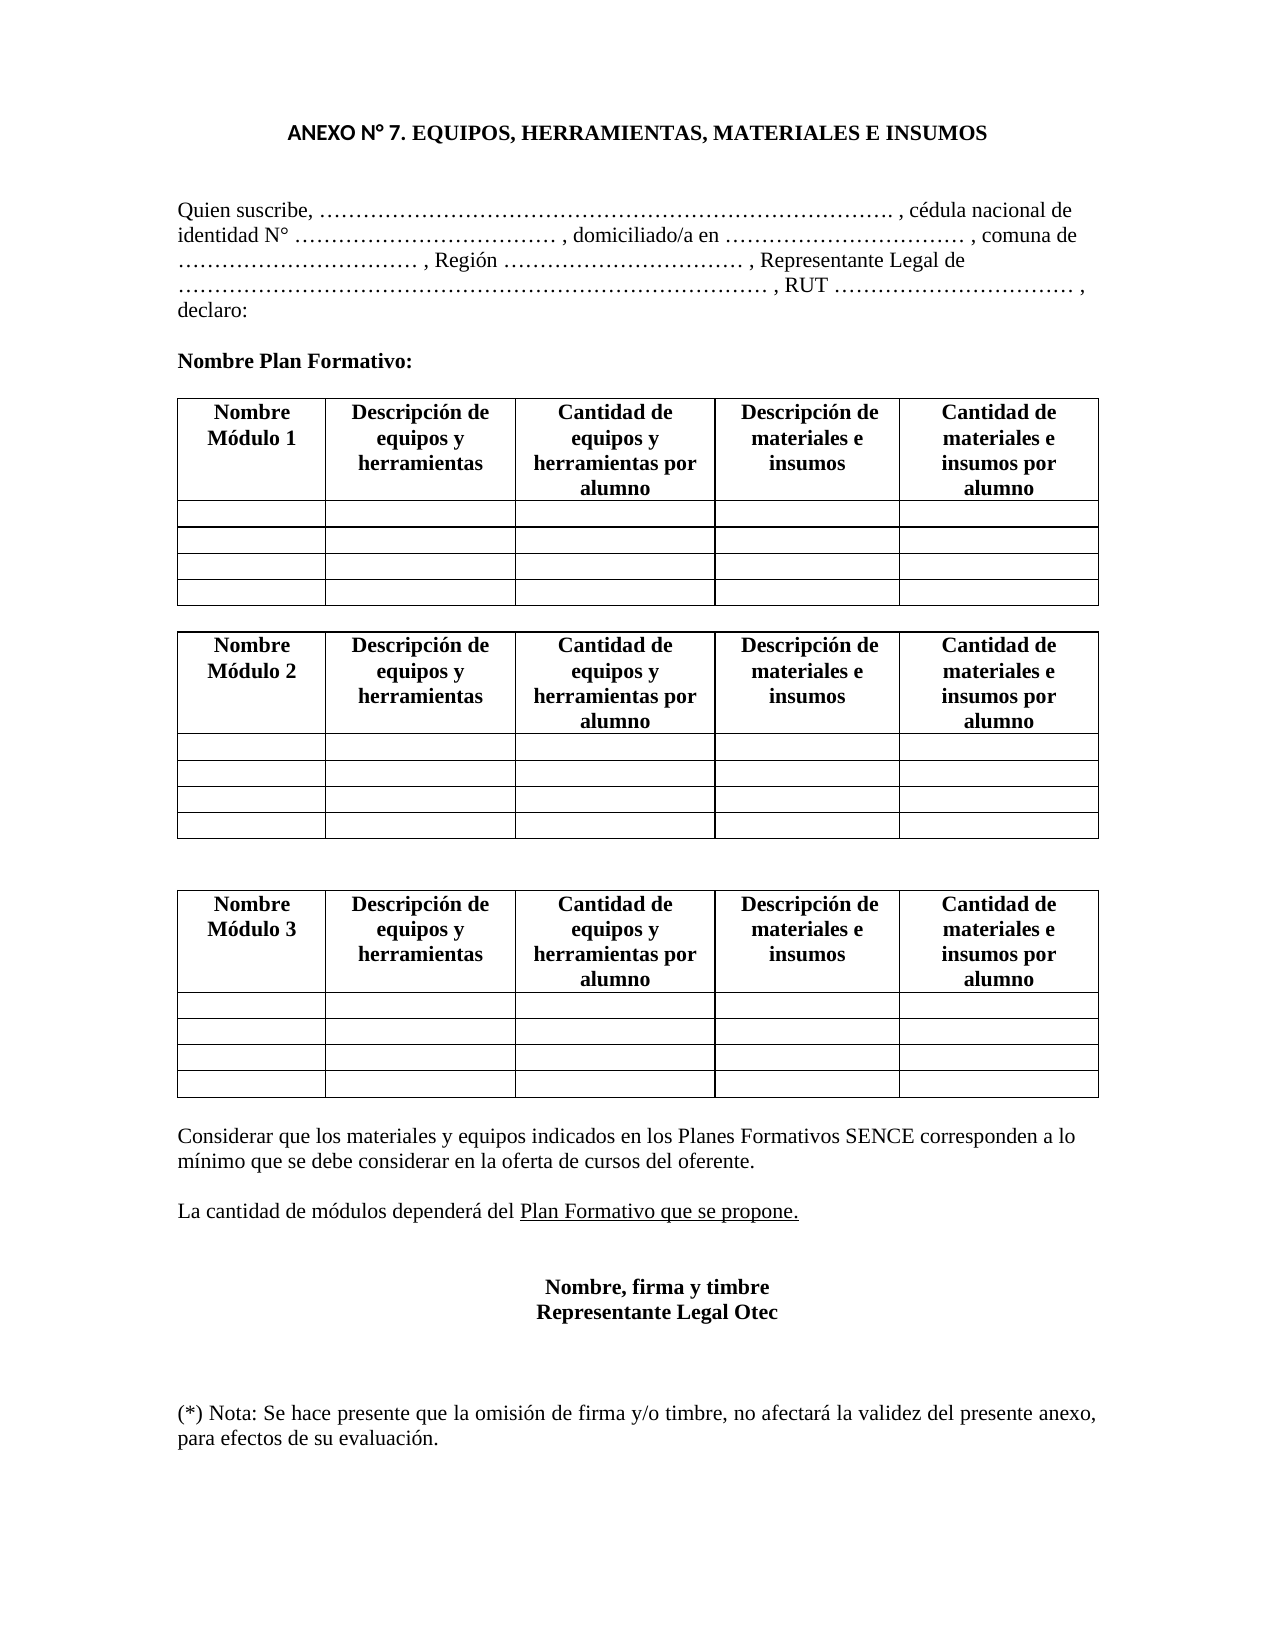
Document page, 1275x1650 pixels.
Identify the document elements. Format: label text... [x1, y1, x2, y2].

table_cell [326, 761, 515, 786]
table_cell [326, 554, 515, 579]
table_cell [178, 1045, 325, 1070]
table_cell [516, 787, 714, 812]
table_header Nombre Módulo 1 [178, 399, 325, 500]
table_cell [178, 813, 325, 838]
table_header Nombre, firma y timbre Representante Legal Otec [177, 1274, 1137, 1350]
text Quien suscribe, ……………………………………………………………………. , cédula nacional de identidad N° ……………………………… , domiciliado/a en …………………………… , comuna de …………………………… , Región …………………………… , Representante Legal de ……………………………………………………………………… , RUT …………………………… , declaro: [177, 197, 1098, 323]
table_cell [716, 761, 899, 786]
table_cell [178, 580, 325, 605]
table_header Nombre Módulo 2 [178, 633, 325, 733]
table_cell [178, 787, 325, 812]
table_cell [900, 580, 1098, 605]
table_header Descripción de materiales e insumos [716, 891, 899, 992]
table_header Cantidad de materiales e insumos por alumno [900, 891, 1098, 992]
table_cell [716, 580, 899, 605]
text (*) Nota: Se hace presente que la omisión de firma y/o timbre, no afectará la validez del presente anexo, para efectos de su evaluación. [177, 1400, 1098, 1451]
table_header Cantidad de equipos y herramientas por alumno [516, 399, 714, 500]
table_cell [326, 501, 515, 526]
table_cell [516, 734, 714, 759]
table_cell [900, 813, 1098, 838]
table_cell [900, 1045, 1098, 1070]
table_cell [178, 1019, 325, 1044]
table_cell [326, 1019, 515, 1044]
table_cell [178, 528, 325, 553]
table_cell [326, 1071, 515, 1097]
table_cell [326, 813, 515, 838]
table_cell [326, 993, 515, 1018]
text Considerar que los materiales y equipos indicados en los Planes Formativos SENCE corresponden a lo mínimo que se debe considerar en la oferta de cursos del oferente. [177, 1123, 1098, 1173]
table_cell [716, 734, 899, 759]
table_cell [178, 734, 325, 759]
table_header Cantidad de materiales e insumos por alumno [900, 399, 1098, 500]
table_cell [516, 1045, 714, 1070]
table_cell [900, 993, 1098, 1018]
table_cell [178, 554, 325, 579]
text La cantidad de módulos dependerá del Plan Formativo que se propone. [177, 1198, 1098, 1224]
subtitle ANEXO N° 7. EQUIPOS, HERRAMIENTAS, MATERIALES E INSUMOS [177, 118, 1098, 146]
table_header Descripción de materiales e insumos [716, 399, 899, 500]
table_cell [716, 1071, 899, 1097]
table_header Descripción de equipos y herramientas [326, 633, 515, 733]
table_cell [716, 554, 899, 579]
table_cell [516, 1071, 714, 1097]
table_cell [716, 1019, 899, 1044]
table_cell [326, 1045, 515, 1070]
table_cell [900, 528, 1098, 553]
table_cell [326, 787, 515, 812]
table_cell [516, 501, 714, 526]
table_cell [716, 813, 899, 838]
table_header Nombre Módulo 3 [178, 891, 325, 992]
table_cell [900, 1071, 1098, 1097]
table_header Cantidad de materiales e insumos por alumno [900, 633, 1098, 733]
table_cell [716, 993, 899, 1018]
table_cell [716, 787, 899, 812]
table_cell [900, 554, 1098, 579]
table_cell [900, 501, 1098, 526]
table_cell [516, 813, 714, 838]
table_cell [516, 993, 714, 1018]
table_cell [178, 993, 325, 1018]
table_cell [326, 734, 515, 759]
table_header Cantidad de equipos y herramientas por alumno [516, 891, 714, 992]
table_header Descripción de materiales e insumos [716, 633, 899, 733]
table_cell [900, 734, 1098, 759]
table_cell [900, 787, 1098, 812]
table_cell [900, 761, 1098, 786]
table_cell [716, 1045, 899, 1070]
table_cell [516, 580, 714, 605]
table_cell [178, 501, 325, 526]
table_cell [516, 1019, 714, 1044]
table_cell [516, 554, 714, 579]
table_cell [716, 501, 899, 526]
table_header Cantidad de equipos y herramientas por alumno [516, 633, 714, 733]
table_cell [716, 528, 899, 553]
table_cell [516, 528, 714, 553]
table_cell [516, 761, 714, 786]
table_cell [178, 761, 325, 786]
table_cell [326, 528, 515, 553]
table_cell [326, 580, 515, 605]
table_header Descripción de equipos y herramientas [326, 891, 515, 992]
table_cell [178, 1071, 325, 1097]
table_header Descripción de equipos y herramientas [326, 399, 515, 500]
text Nombre Plan Formativo: [177, 348, 1098, 373]
table_cell [900, 1019, 1098, 1044]
